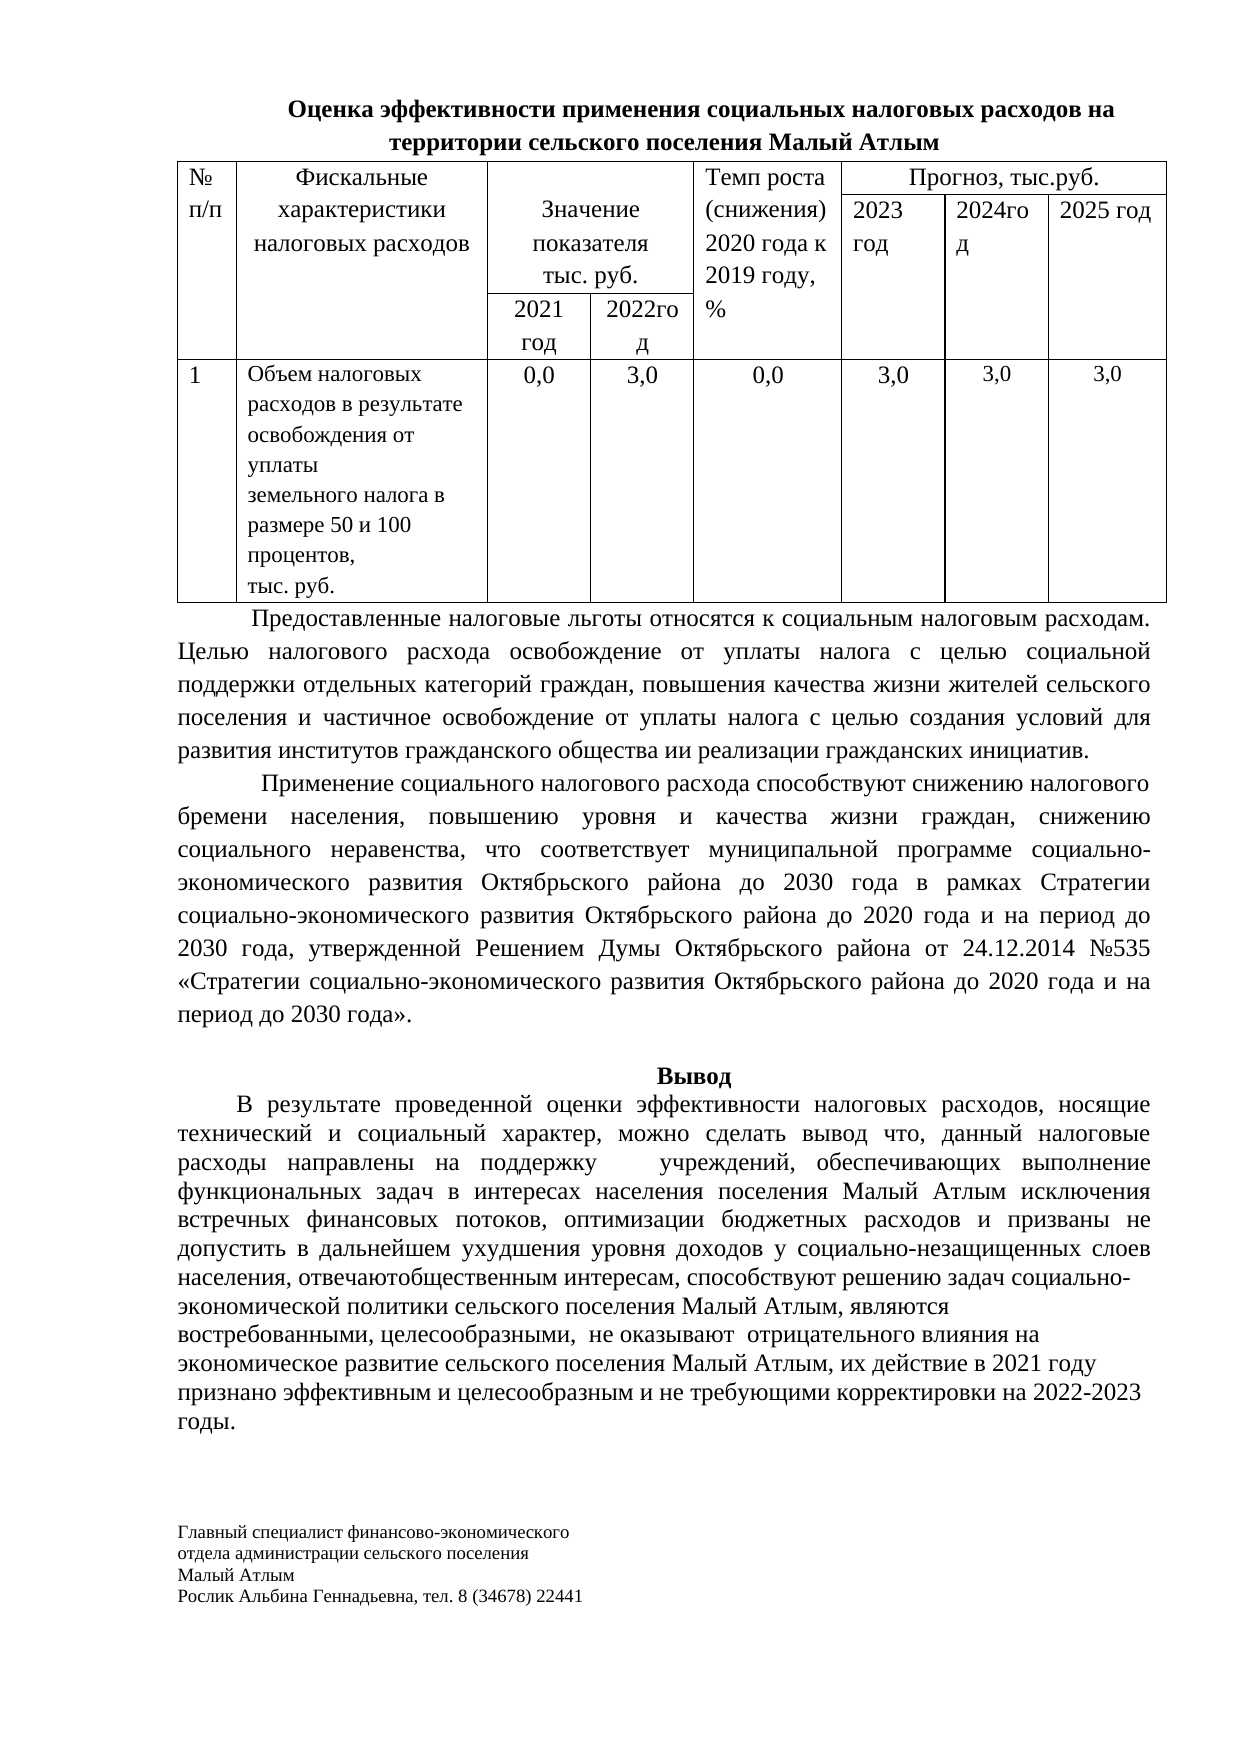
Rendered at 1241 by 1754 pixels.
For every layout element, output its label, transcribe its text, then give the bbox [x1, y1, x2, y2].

table_header Темп роста (снижения)2020 года к 2019 году, % [694, 162, 841, 359]
text Вывод [177, 1061, 1152, 1089]
text экономической политики сельского поселения Малый Атлым, являются востребованными, целесообразными, не оказывают отрицательного влияния на экономическое развитие сельского поселения Малый Атлым, их действие в 2021 году признано эффективным и целесообразным и не требующими корректировки на 2022-2023 годы. [177, 1291, 1152, 1434]
table_cell 3,0 [591, 360, 693, 602]
table_header Прогноз, тыс.руб. [842, 162, 1166, 194]
text Главный специалист финансово-экономического [103, 1521, 1152, 1542]
table_cell 2023 год [842, 195, 944, 359]
table_header Значение показателя тыс. руб. [488, 162, 693, 293]
text Малый Атлым [103, 1564, 1152, 1585]
table_cell 2025 год [1049, 195, 1166, 359]
table_cell 1 [178, 360, 236, 602]
table_cell 3,0 [946, 360, 1048, 602]
text отдела администрации сельского поселения [103, 1542, 1152, 1564]
table_header Фискальные характеристики налоговых расходов [237, 162, 487, 359]
text Рослик Альбина Геннадьевна, тел. 8 (34678) 22441 [103, 1585, 1152, 1607]
table_cell 0,0 [694, 360, 841, 602]
table_cell 3,0 [842, 360, 944, 602]
text Оценка эффективности применения социальных налоговых расходов на территории сельского поселения Малый Атлым [177, 94, 1152, 156]
table_cell 0,0 [488, 360, 590, 602]
text Применение социального налогового расхода способствуют снижению налогового бремени населения, повышению уровня и качества жизни граждан, снижению социального неравенства, что соответствует муниципальной программе социально-экономического развития Октябрьского района до 2030 года в рамках Стратегии социально-экономического развития Октябрьского района до 2020 года и на период до 2030 года, утвержденной Решением Думы Октябрьского района от 24.12.2014 №535 «Стратегии социально-экономического развития Октябрьского района до 2020 года и на период до 2030 года». [177, 768, 1152, 1028]
table_header № п/п [178, 162, 236, 359]
table_cell 2022год [591, 294, 693, 359]
text Предоставленные налоговые льготы относятся к социальным налоговым расходам. Целью налогового расхода освобождение от уплаты налога с целью социальной поддержки отдельных категорий граждан, повышения качества жизни жителей сельского поселения и частичное освобождение от уплаты налога с целью создания условий для развития институтов гражданского общества ии реализации гражданских инициатив. [177, 603, 1152, 763]
table_cell 2021 год [488, 294, 590, 359]
text В результате проведенной оценки эффективности налоговых расходов, носящие технический и социальный характер, можно сделать вывод что, данный налоговые расходы направлены на поддержку учреждений, обеспечивающих выполнение функциональных задач в интересах населения поселения Малый Атлым исключения встречных финансовых потоков, оптимизации бюджетных расходов и призваны не допустить в дальнейшем ухудшения уровня доходов у социально-незащищенных слоев населения, отвечаютобщественным интересам, способствуют решению задач социально- [177, 1089, 1152, 1291]
table_cell 2024год [946, 195, 1048, 359]
table_cell Объем налоговых расходов в результате освобождения от уплаты земельного налога в размере 50 и 100 процентов, тыс. руб. [237, 360, 487, 602]
table_cell 3,0 [1049, 360, 1166, 602]
